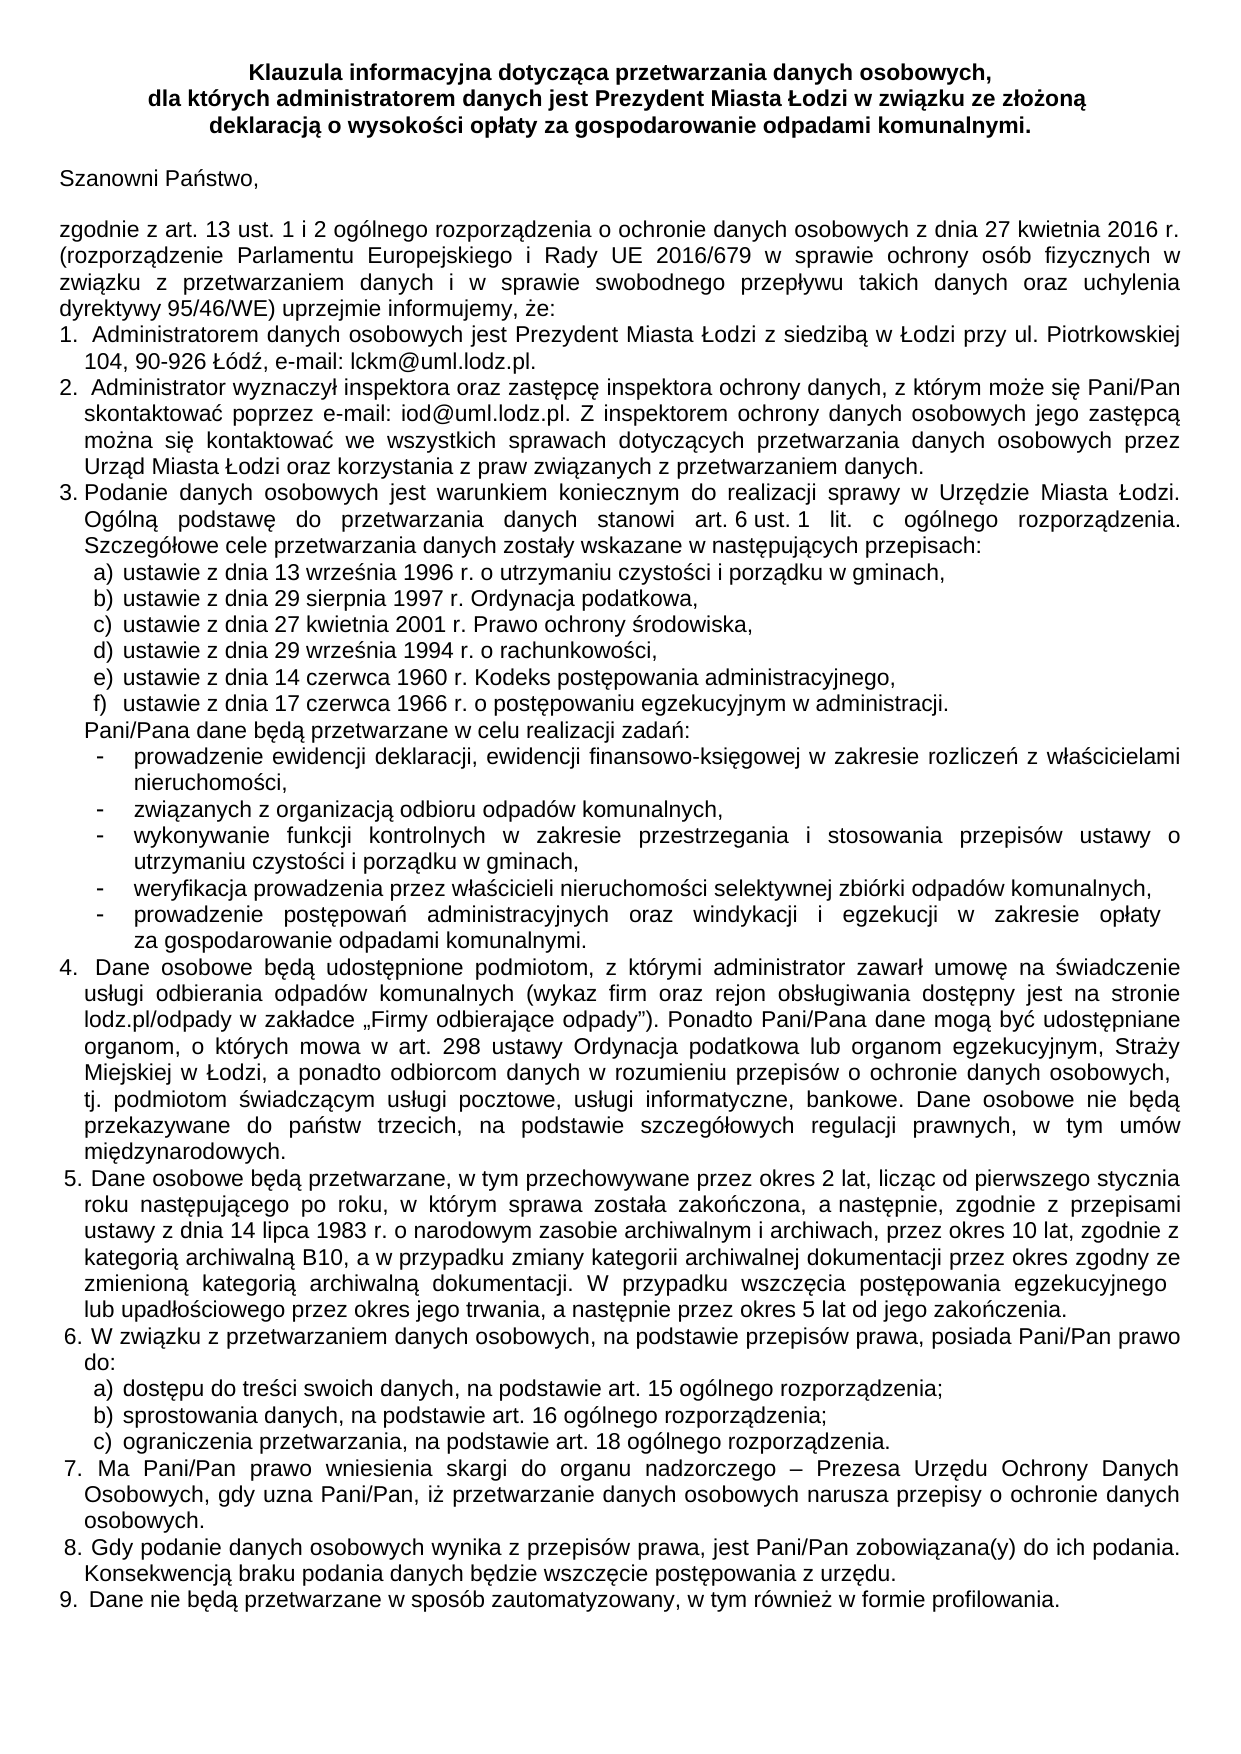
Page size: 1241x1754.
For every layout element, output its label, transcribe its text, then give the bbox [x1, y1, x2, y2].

list prowadzenie postępowań administracyjnych oraz windykacji i egzekucji w zakresie opłaty za gospodarowanie odpadami komunalnymi. [96, 901, 1181, 954]
list sprostowania danych, na podstawie art. 16 ogólnego rozporządzenia; [93, 1402, 1181, 1428]
list Administratorem danych osobowych jest Prezydent Miasta Łodzi z siedzibą w Łodzi przy ul. Piotrkowskiej 104, 90-926 Łódź, e-mail: lckm@uml.lodz.pl. [59, 321, 1181, 374]
list Administrator wyznaczył inspektora oraz zastępcę inspektora ochrony danych, z którym może się Pani/Pan skontaktować poprzez e-mail: iod@uml.lodz.pl. Z inspektorem ochrony danych osobowych jego zastępcą można się kontaktować we wszystkich sprawach dotyczących przetwarzania danych osobowych przez Urząd Miasta Łodzi oraz korzystania z praw związanych z przetwarzaniem danych. [59, 374, 1181, 479]
list Dane nie będą przetwarzane w sposób zautomatyzowany, w tym również w formie profilowania. [59, 1586, 1181, 1613]
list Podanie danych osobowych jest warunkiem koniecznym do realizacji sprawy w Urzędzie Miasta Łodzi. Ogólną podstawę do przetwarzania danych stanowi art. 6 ust. 1 lit. c ogólnego rozporządzenia. Szczegółowe cele przetwarzania danych zostały wskazane w następujących przepisach: [59, 479, 1181, 558]
list ustawie z dnia 27 kwietnia 2001 r. Prawo ochrony środowiska, [93, 611, 1181, 637]
text Pani/Pana dane będą przetwarzane w celu realizacji zadań: [84, 717, 1181, 743]
list ustawie z dnia 17 czerwca 1966 r. o postępowaniu egzekucyjnym w administracji. [93, 690, 1181, 717]
list Dane osobowe będą przetwarzane, w tym przechowywane przez okres 2 lat, licząc od pierwszego stycznia roku następującego po roku, w którym sprawa została zakończona, a następnie, zgodnie z przepisami ustawy z dnia 14 lipca 1983 r. o narodowym zasobie archiwalnym i archiwach, przez okres 10 lat, zgodnie z kategorią archiwalną B10, a w przypadku zmiany kategorii archiwalnej dokumentacji przez okres zgodny ze zmienioną kategorią archiwalną dokumentacji. W przypadku wszczęcia postępowania egzekucyjnego lub upadłościowego przez okres jego trwania, a następnie przez okres 5 lat od jego zakończenia. [64, 1164, 1181, 1323]
list dostępu do treści swoich danych, na podstawie art. 15 ogólnego rozporządzenia; [93, 1375, 1181, 1402]
list Dane osobowe będą udostępnione podmiotom, z którymi administrator zawarł umowę na świadczenie usługi odbierania odpadów komunalnych (wykaz firm oraz rejon obsługiwania dostępny jest na stronie lodz.pl/odpady w zakładce „Firmy odbierające odpady”). Ponadto Pani/Pana dane mogą być udostępniane organom, o których mowa w art. 298 ustawy Ordynacja podatkowa lub organom egzekucyjnym, Straży Miejskiej w Łodzi, a ponadto odbiorcom danych w rozumieniu przepisów o ochronie danych osobowych, tj. podmiotom świadczącym usługi pocztowe, usługi informatyczne, bankowe. Dane osobowe nie będą przekazywane do państw trzecich, na podstawie szczegółowych regulacji prawnych, w tym umów międzynarodowych. [59, 954, 1181, 1164]
text dla których administratorem danych jest Prezydent Miasta Łodzi w związku ze złożoną deklaracją o wysokości opłaty za gospodarowanie odpadami komunalnymi. [59, 85, 1181, 138]
list prowadzenie ewidencji deklaracji, ewidencji finansowo-księgowej w zakresie rozliczeń z właścicielami nieruchomości, [96, 743, 1181, 796]
text Szanowni Państwo, [59, 164, 1181, 191]
list ustawie z dnia 29 września 1994 r. o rachunkowości, [93, 637, 1181, 664]
list związanych z organizacją odbioru odpadów komunalnych, [96, 796, 1181, 822]
list W związku z przetwarzaniem danych osobowych, na podstawie przepisów prawa, posiada Pani/Pan prawo do: [64, 1323, 1181, 1375]
list Ma Pani/Pan prawo wniesienia skargi do organu nadzorczego – Prezesa Urzędu Ochrony Danych Osobowych, gdy uzna Pani/Pan, iż przetwarzanie danych osobowych narusza przepisy o ochronie danych osobowych. [64, 1454, 1181, 1533]
text Klauzula informacyjna dotycząca przetwarzania danych osobowych, [59, 59, 1181, 85]
list wykonywanie funkcji kontrolnych w zakresie przestrzegania i stosowania przepisów ustawy o utrzymaniu czystości i porządku w gminach, [96, 822, 1181, 875]
list ustawie z dnia 13 września 1996 r. o utrzymaniu czystości i porządku w gminach, [93, 558, 1181, 585]
list Gdy podanie danych osobowych wynika z przepisów prawa, jest Pani/Pan zobowiązana(y) do ich podania. Konsekwencją braku podania danych będzie wszczęcie postępowania z urzędu. [64, 1533, 1181, 1586]
list ustawie z dnia 29 sierpnia 1997 r. Ordynacja podatkowa, [93, 585, 1181, 611]
list weryfikacja prowadzenia przez właścicieli nieruchomości selektywnej zbiórki odpadów komunalnych, [96, 875, 1181, 901]
text zgodnie z art. 13 ust. 1 i 2 ogólnego rozporządzenia o ochronie danych osobowych z dnia 27 kwietnia 2016 r. (rozporządzenie Parlamentu Europejskiego i Rady UE 2016/679 w sprawie ochrony osób fizycznych w związku z przetwarzaniem danych i w sprawie swobodnego przepływu takich danych oraz uchylenia dyrektywy 95/46/WE) uprzejmie informujemy, że: [59, 216, 1181, 321]
list ustawie z dnia 14 czerwca 1960 r. Kodeks postępowania administracyjnego, [93, 664, 1181, 690]
list ograniczenia przetwarzania, na podstawie art. 18 ogólnego rozporządzenia. [93, 1428, 1181, 1454]
